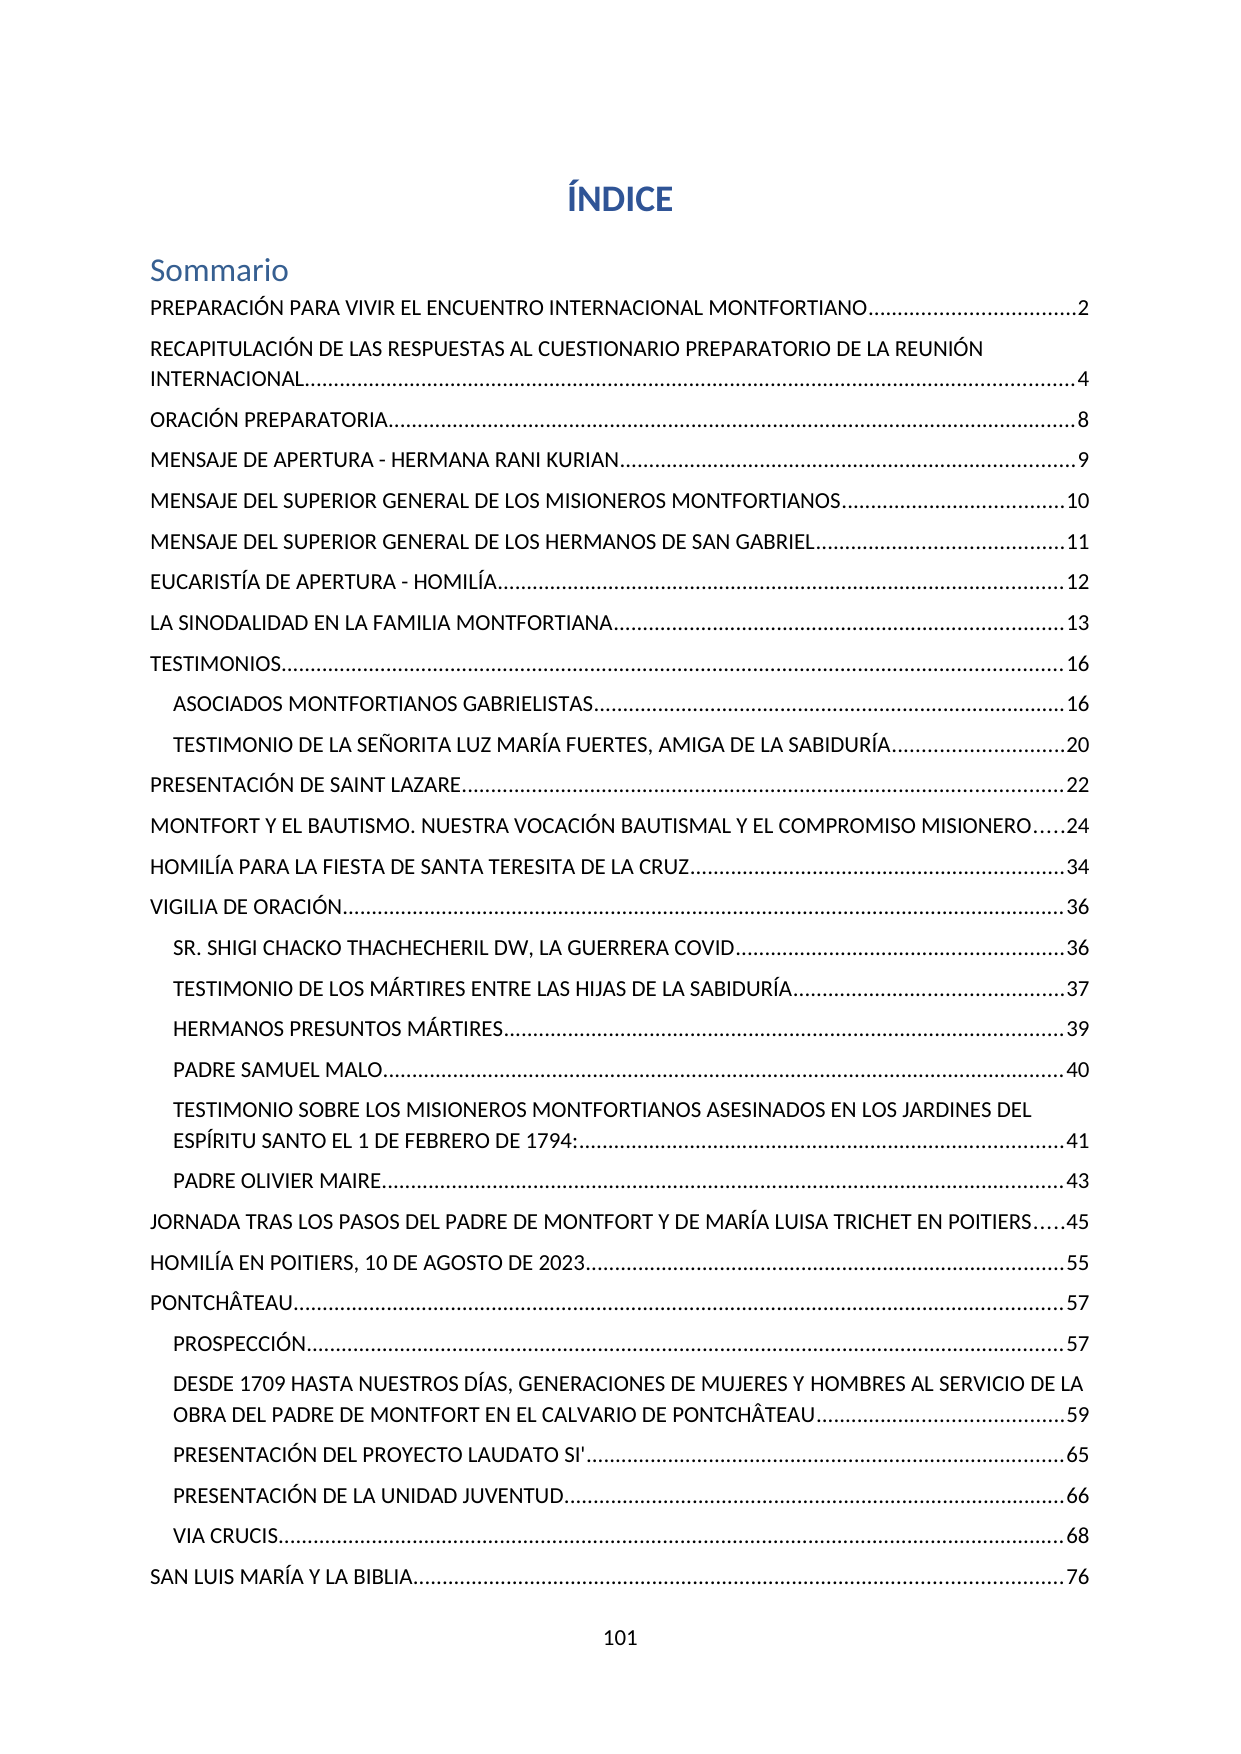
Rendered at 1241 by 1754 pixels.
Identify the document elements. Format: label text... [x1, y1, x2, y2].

text ÍNDICE [150, 175, 1090, 221]
